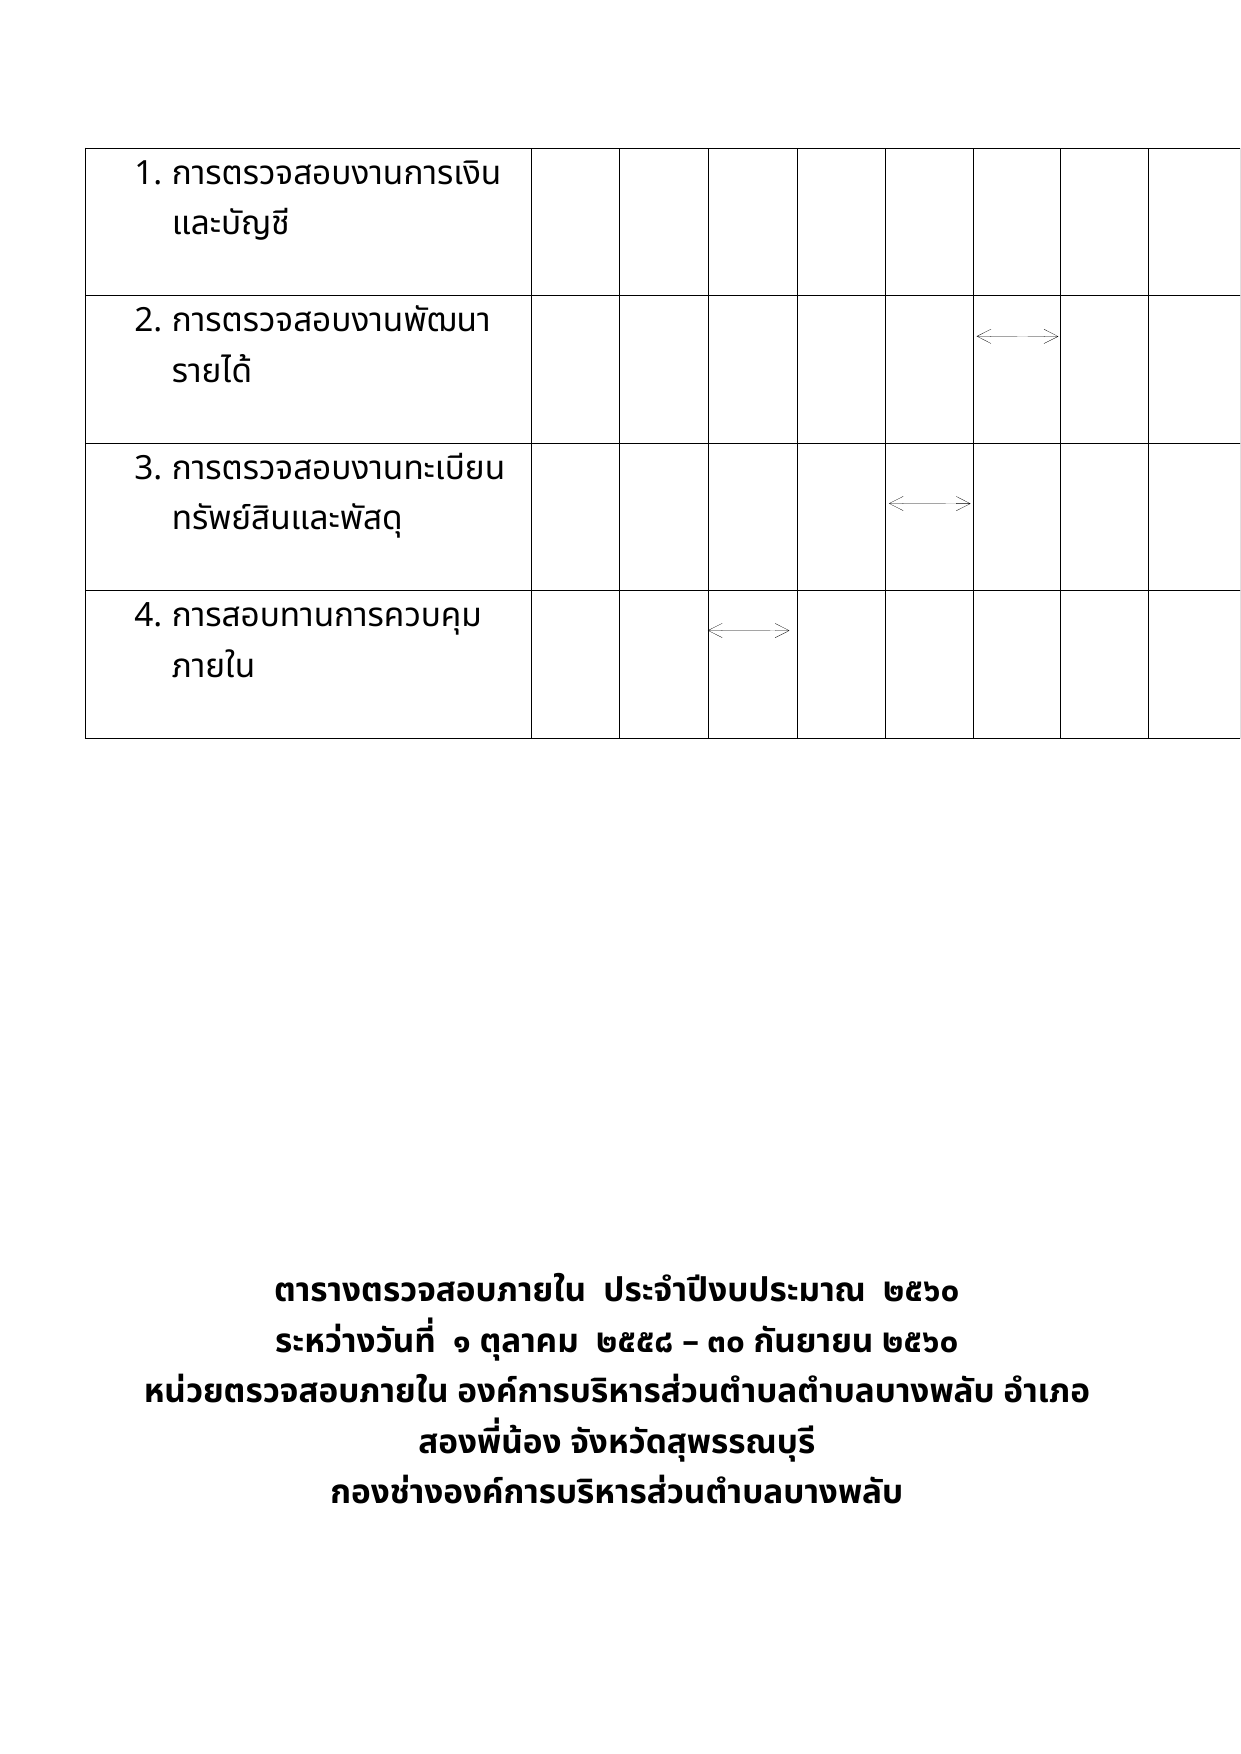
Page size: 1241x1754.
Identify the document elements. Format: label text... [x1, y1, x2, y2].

table_cell [798, 149, 885, 295]
table_cell [798, 296, 885, 443]
table_cell [709, 296, 797, 443]
text ระหว่างวันที่ ๑ ตุลาคม ๒๕๕๘ – ๓๐ กันยายน ๒๕๖๐ [97, 1317, 1137, 1367]
table_cell [886, 591, 973, 738]
table_cell [532, 444, 619, 590]
table_cell [974, 444, 1060, 590]
table_cell [532, 149, 619, 295]
table_cell [532, 591, 619, 738]
table_cell [1149, 149, 1240, 295]
table_cell [1149, 296, 1240, 443]
table_cell การตรวจสอบงานทะเบียนทรัพย์สินและพัสดุ [86, 444, 531, 590]
table_cell [709, 149, 797, 295]
table_cell [886, 444, 973, 590]
table_cell [620, 296, 708, 443]
table_cell [1061, 444, 1148, 590]
table_cell [620, 444, 708, 590]
table_cell [1061, 149, 1148, 295]
table_cell [532, 296, 619, 443]
table_cell [1061, 296, 1148, 443]
table_cell [620, 149, 708, 295]
table_cell [1149, 591, 1240, 738]
table_cell การตรวจสอบงานพัฒนารายได้ [86, 296, 531, 443]
table_cell [709, 591, 797, 738]
table_cell [709, 444, 797, 590]
table_cell การสอบทานการควบคุมภายใน [86, 591, 531, 738]
table_cell [798, 444, 885, 590]
table_cell [1149, 444, 1240, 590]
text ตารางตรวจสอบภายใน ประจำปีงบประมาณ ๒๕๖๐ [97, 1266, 1137, 1317]
text หน่วยตรวจสอบภายใน องค์การบริหารส่วนตำบลตำบลบางพลับ อำเภอสองพี่น้อง จังหวัดสุพรรณบุรี [97, 1367, 1137, 1468]
text กองช่างองค์การบริหารส่วนตำบลบางพลับ [97, 1468, 1137, 1518]
table_cell [886, 149, 973, 295]
table_cell [620, 591, 708, 738]
table_cell [886, 296, 973, 443]
table_cell [798, 591, 885, 738]
table_cell [1061, 591, 1148, 738]
table_cell การตรวจสอบงานการเงินและบัญชี [86, 149, 531, 295]
table_cell [974, 296, 1060, 443]
table_cell [974, 591, 1060, 738]
table_cell [974, 149, 1060, 295]
